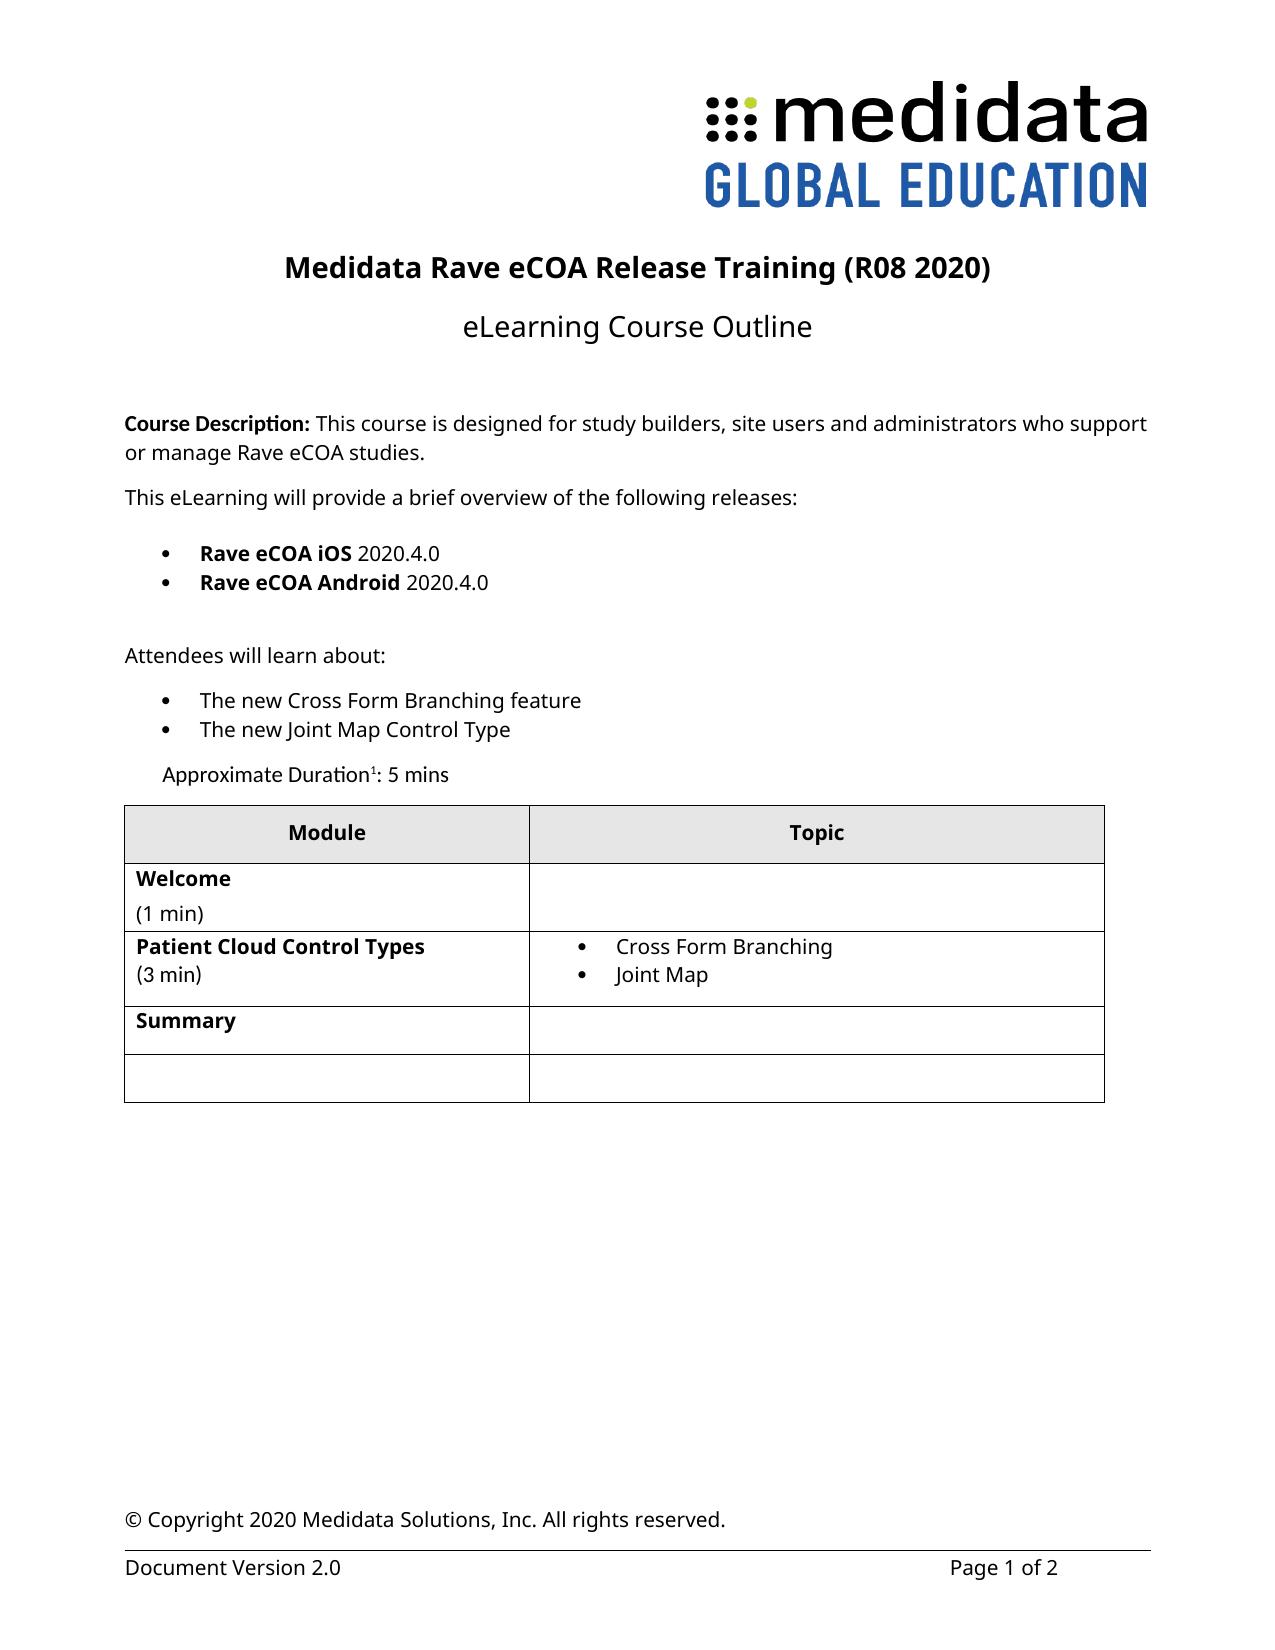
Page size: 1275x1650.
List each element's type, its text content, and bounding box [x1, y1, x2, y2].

table_cell Cross Form Branching Joint Map [530, 932, 1104, 1006]
title eLearning Course Outline [124, 306, 1151, 346]
table_cell [530, 1055, 1104, 1102]
table_header Topic [530, 806, 1104, 863]
list Rave eCOA iOS 2020.4.0 [162, 539, 1151, 568]
text This eLearning will provide a brief overview of the following releases: [124, 483, 1151, 511]
table_cell Welcome (1 min) [125, 864, 529, 931]
table_cell [125, 1055, 529, 1102]
picture [703, 81, 1151, 226]
text Approximate Duration: 5 mins [162, 760, 1151, 788]
list The new Joint Map Control Type [162, 715, 1151, 743]
table_cell [530, 1007, 1104, 1054]
table_cell Summary [125, 1007, 529, 1054]
list The new Cross Form Branching feature [162, 687, 1151, 715]
list Rave eCOA Android 2020.4.0 [162, 568, 1151, 596]
table_cell [530, 864, 1104, 931]
table_header Module [125, 806, 529, 863]
title Medidata Rave eCOA Release Training (R08 2020) [124, 248, 1151, 287]
table_cell Patient Cloud Control Types (3 min) [125, 932, 529, 1006]
text Attendees will learn about: [124, 642, 1151, 670]
text Course Description: This course is designed for study builders, site users and administrators who support or manage Rave eCOA studies. [124, 409, 1151, 466]
